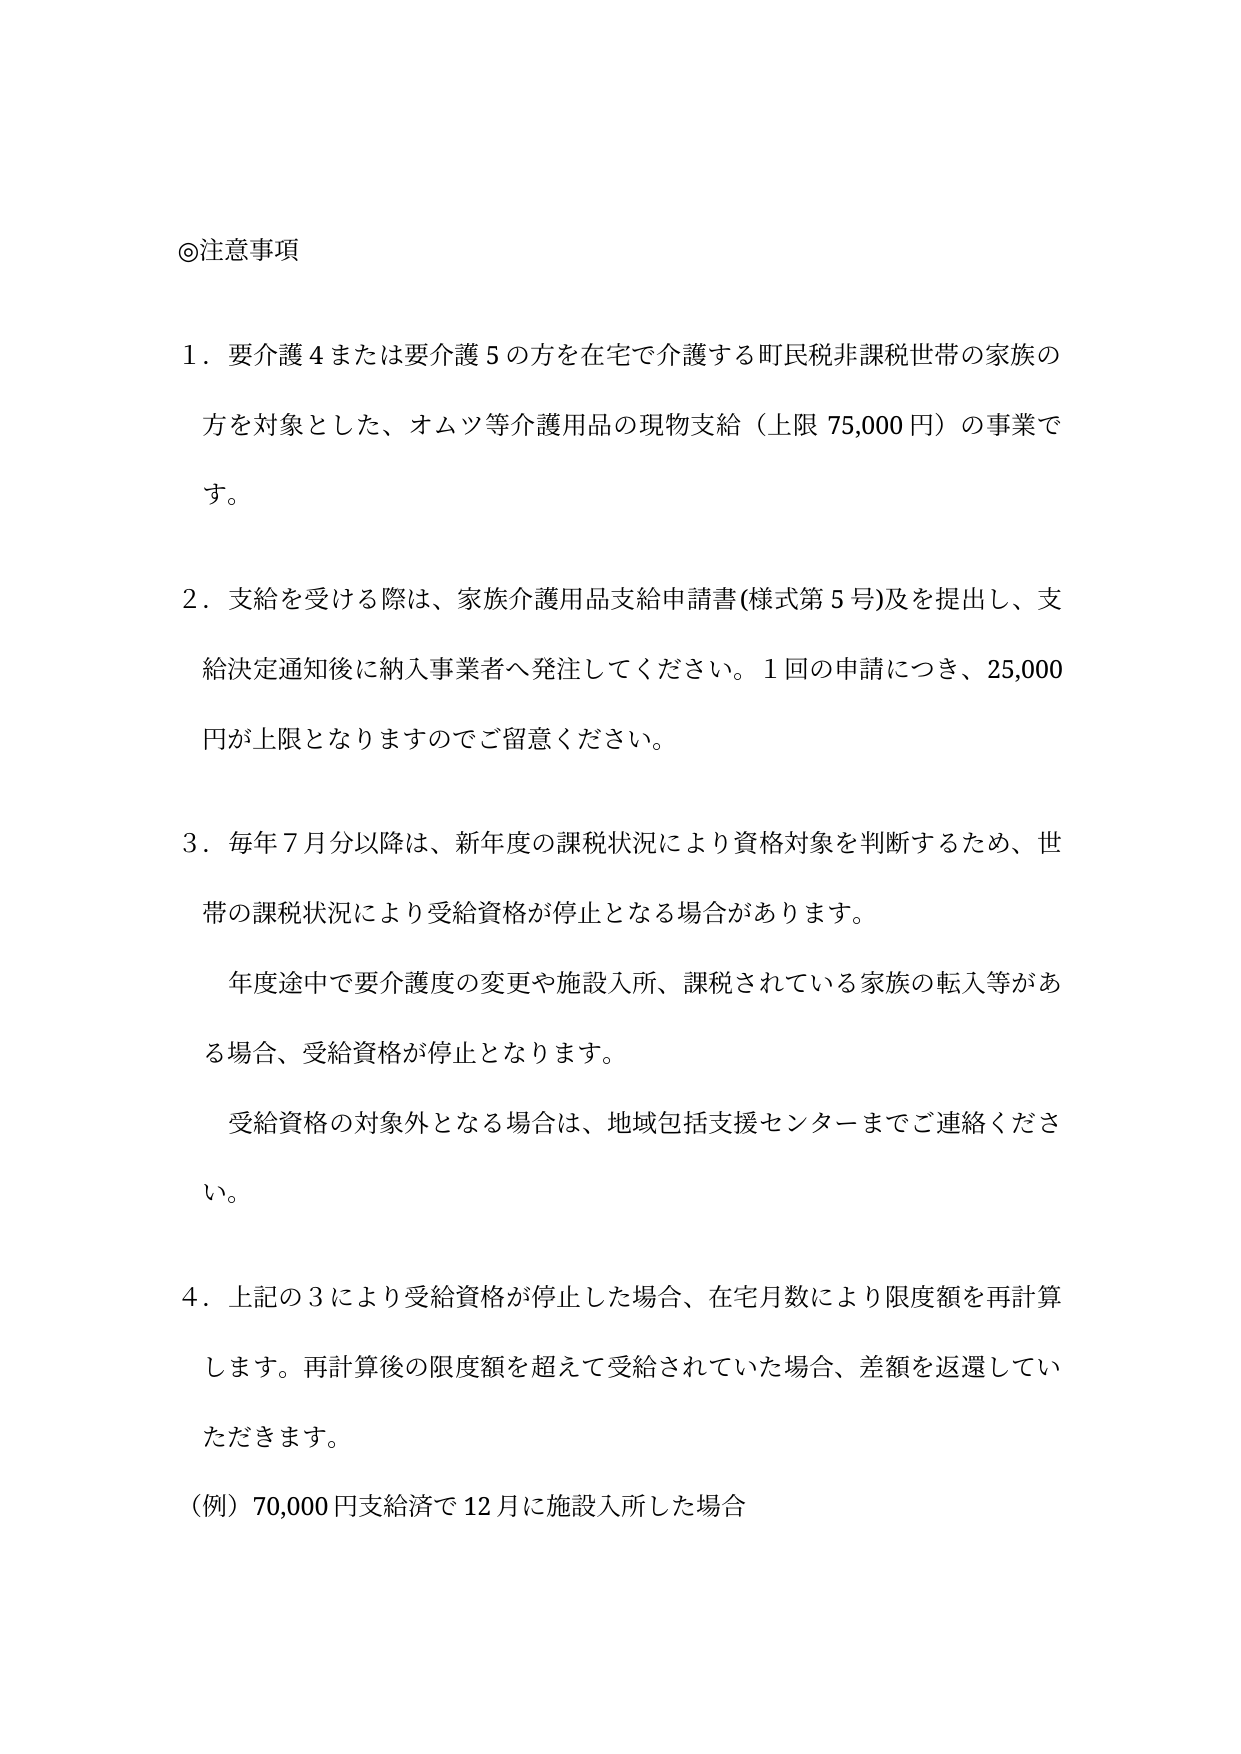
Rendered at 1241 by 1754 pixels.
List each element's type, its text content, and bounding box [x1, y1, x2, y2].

text ４．上記の３により受給資格が停止した場合、在宅月数により限度額を再計算します。再計算後の限度額を超えて受給されていた場合、差額を返還していただきます。 [177, 1261, 1063, 1470]
text ３．毎年７月分以降は、新年度の課税状況により資格対象を判断するため、世帯の課税状況により受給資格が停止となる場合があります。 [177, 807, 1063, 947]
text 受給資格の対象外となる場合は、地域包括支援センターまでご連絡ください。 [177, 1086, 1063, 1226]
text ２．支給を受ける際は、家族介護用品支給申請書(様式第5号)及を提出し、支給決定通知後に納入事業者へ発注してください。１回の申請につき、25,000円が上限となりますのでご留意ください。 [177, 563, 1063, 772]
text １．要介護4または要介護5の方を在宅で介護する町民税非課税世帯の家族の方を対象とした、オムツ等介護用品の現物支給（上限75,000円）の事業です。 [177, 319, 1063, 528]
text 年度途中で要介護度の変更や施設入所、課税されている家族の転入等がある場合、受給資格が停止となります。 [177, 947, 1063, 1086]
text ◎注意事項 [177, 214, 1063, 284]
text （例）70,000円支給済で12月に施設入所した場合 [177, 1470, 1063, 1540]
